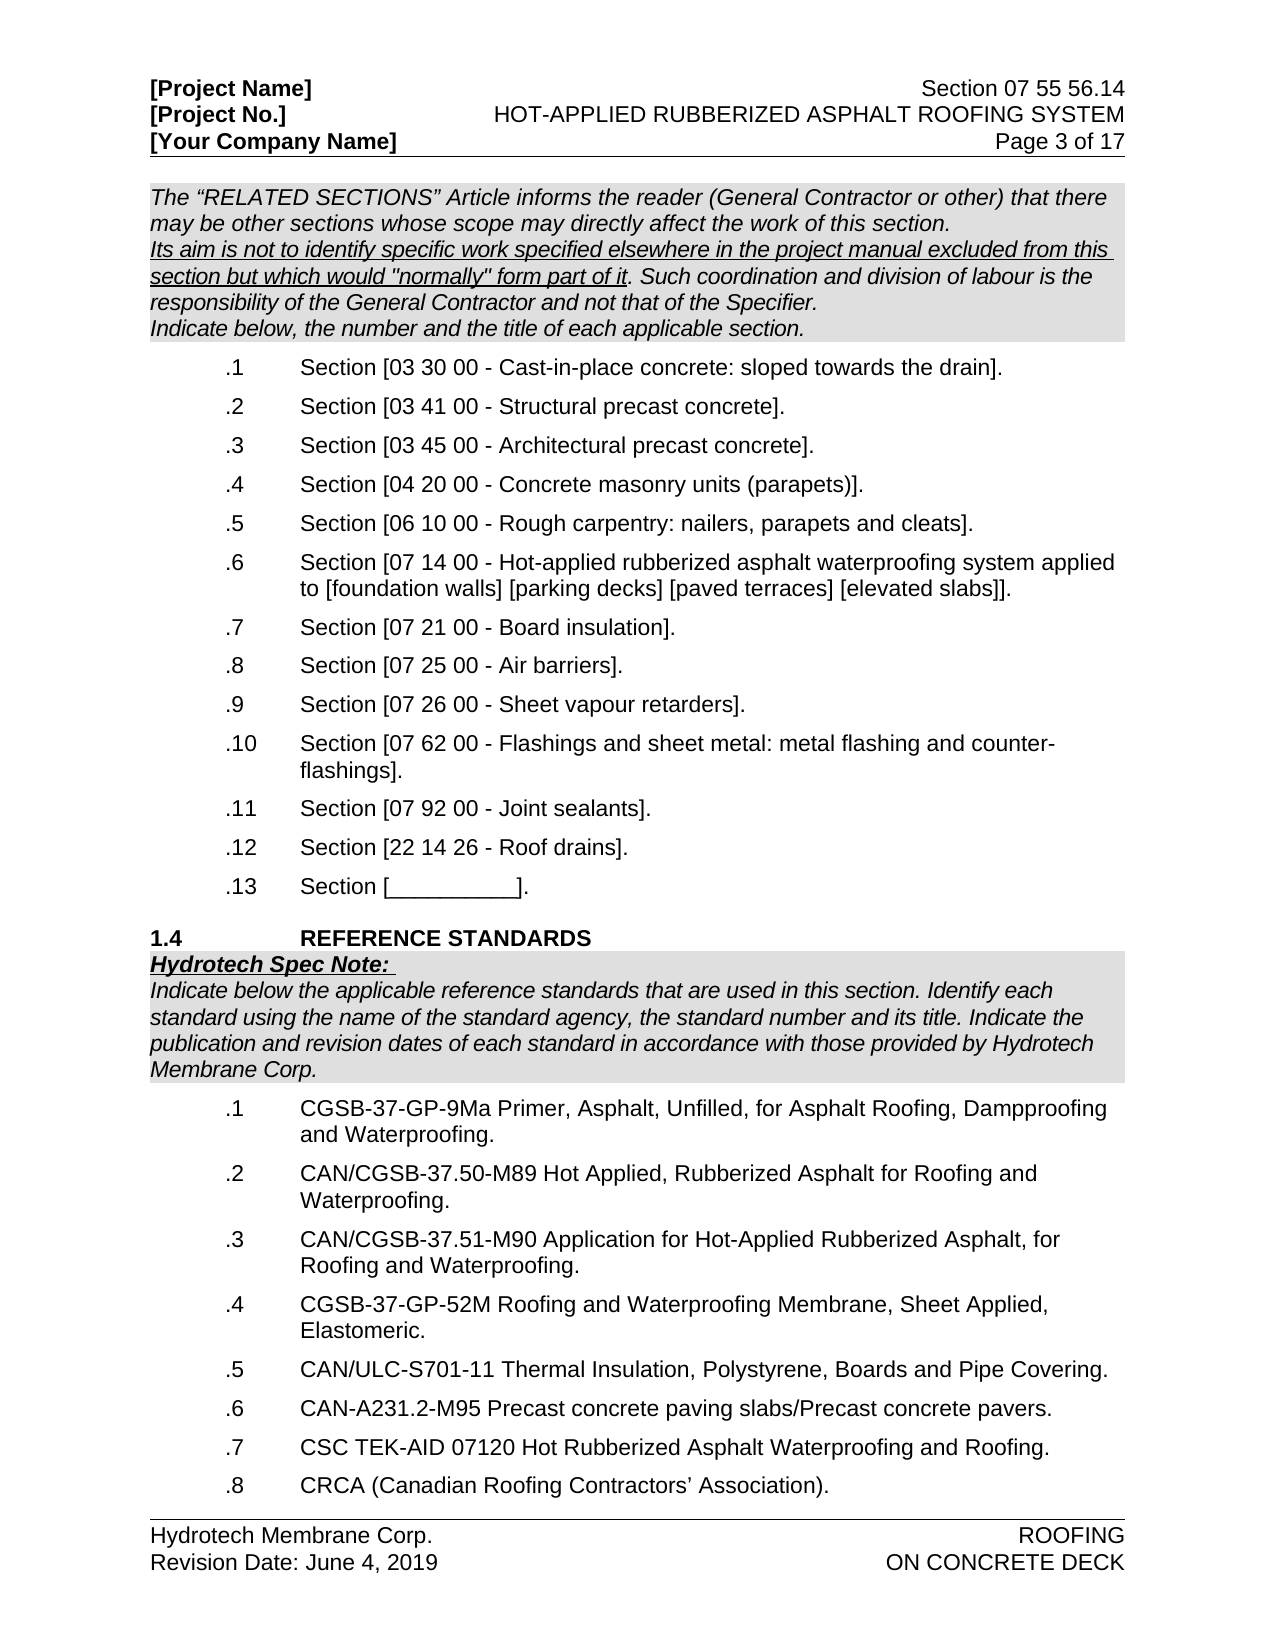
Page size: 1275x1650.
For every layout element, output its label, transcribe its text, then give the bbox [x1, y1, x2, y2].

subtitle Section [03 30 00 - Cast-in-place concrete: sloped towards the drain]. [225, 354, 1125, 381]
text Hydrotech Spec Note: [150, 951, 1125, 977]
subtitle CAN/CGSB-37.50-M89 Hot Applied, Rubberized Asphalt for Roofing and Waterproofing. [225, 1160, 1125, 1213]
subtitle Section [03 45 00 - Architectural precast concrete]. [225, 432, 1125, 458]
subtitle Section [22 14 26 - Roof drains]. [225, 834, 1125, 861]
text Its aim is not to identify specific work specified elsewhere in the project manual excluded from this section but which would "normally" form part of it. Such coordination and division of labour is the responsibility of the General Contractor and not that of the Specifier. [150, 236, 1125, 315]
subtitle CRCA (Canadian Roofing Contractors’ Association). [225, 1472, 1125, 1499]
subtitle REFERENCE STANDARDS [150, 924, 1125, 951]
subtitle Section [06 10 00 - Rough carpentry: nailers, parapets and cleats]. [225, 509, 1125, 536]
subtitle CAN/CGSB-37.51-M90 Application for Hot-Applied Rubberized Asphalt, for Roofing and Waterproofing. [225, 1226, 1125, 1278]
subtitle Section [07 26 00 - Sheet vapour retarders]. [225, 691, 1125, 718]
subtitle Section [03 41 00 - Structural precast concrete]. [225, 393, 1125, 419]
subtitle CSC TEK-AID 07120 Hot Rubberized Asphalt Waterproofing and Roofing. [225, 1434, 1125, 1460]
subtitle Section [07 62 00 - Flashings and sheet metal: metal flashing and counter-flashings]. [225, 730, 1125, 783]
subtitle Section [07 14 00 - Hot-applied rubberized asphalt waterproofing system applied to [foundation walls] [parking decks] [paved terraces] [elevated slabs]]. [225, 548, 1125, 601]
subtitle Section [__________]. [225, 873, 1125, 899]
subtitle Section [04 20 00 - Concrete masonry units (parapets)]. [225, 471, 1125, 497]
text Indicate below, the number and the title of each applicable section. [150, 315, 1125, 342]
text Indicate below the applicable reference standards that are used in this section. Identify each standard using the name of the standard agency, the standard number and its title. Indicate the publication and revision dates of each standard in accordance with those provided by Hydrotech Membrane Corp. [150, 977, 1125, 1083]
subtitle CAN-A231.2-M95 Precast concrete paving slabs/Precast concrete pavers. [225, 1395, 1125, 1421]
subtitle Section [07 92 00 - Joint sealants]. [225, 795, 1125, 822]
subtitle CGSB-37-GP-9Ma Primer, Asphalt, Unfilled, for Asphalt Roofing, Dampproofing and Waterproofing. [225, 1095, 1125, 1148]
subtitle CAN/ULC-S701-11 Thermal Insulation, Polystyrene, Boards and Pipe Covering. [225, 1356, 1125, 1382]
text The “RELATED SECTIONS” Article informs the reader (General Contractor or other) that there may be other sections whose scope may directly affect the work of this section. [150, 183, 1125, 236]
subtitle Section [07 25 00 - Air barriers]. [225, 652, 1125, 679]
subtitle CGSB-37-GP-52M Roofing and Waterproofing Membrane, Sheet Applied, Elastomeric. [225, 1291, 1125, 1343]
subtitle Section [07 21 00 - Board insulation]. [225, 614, 1125, 640]
